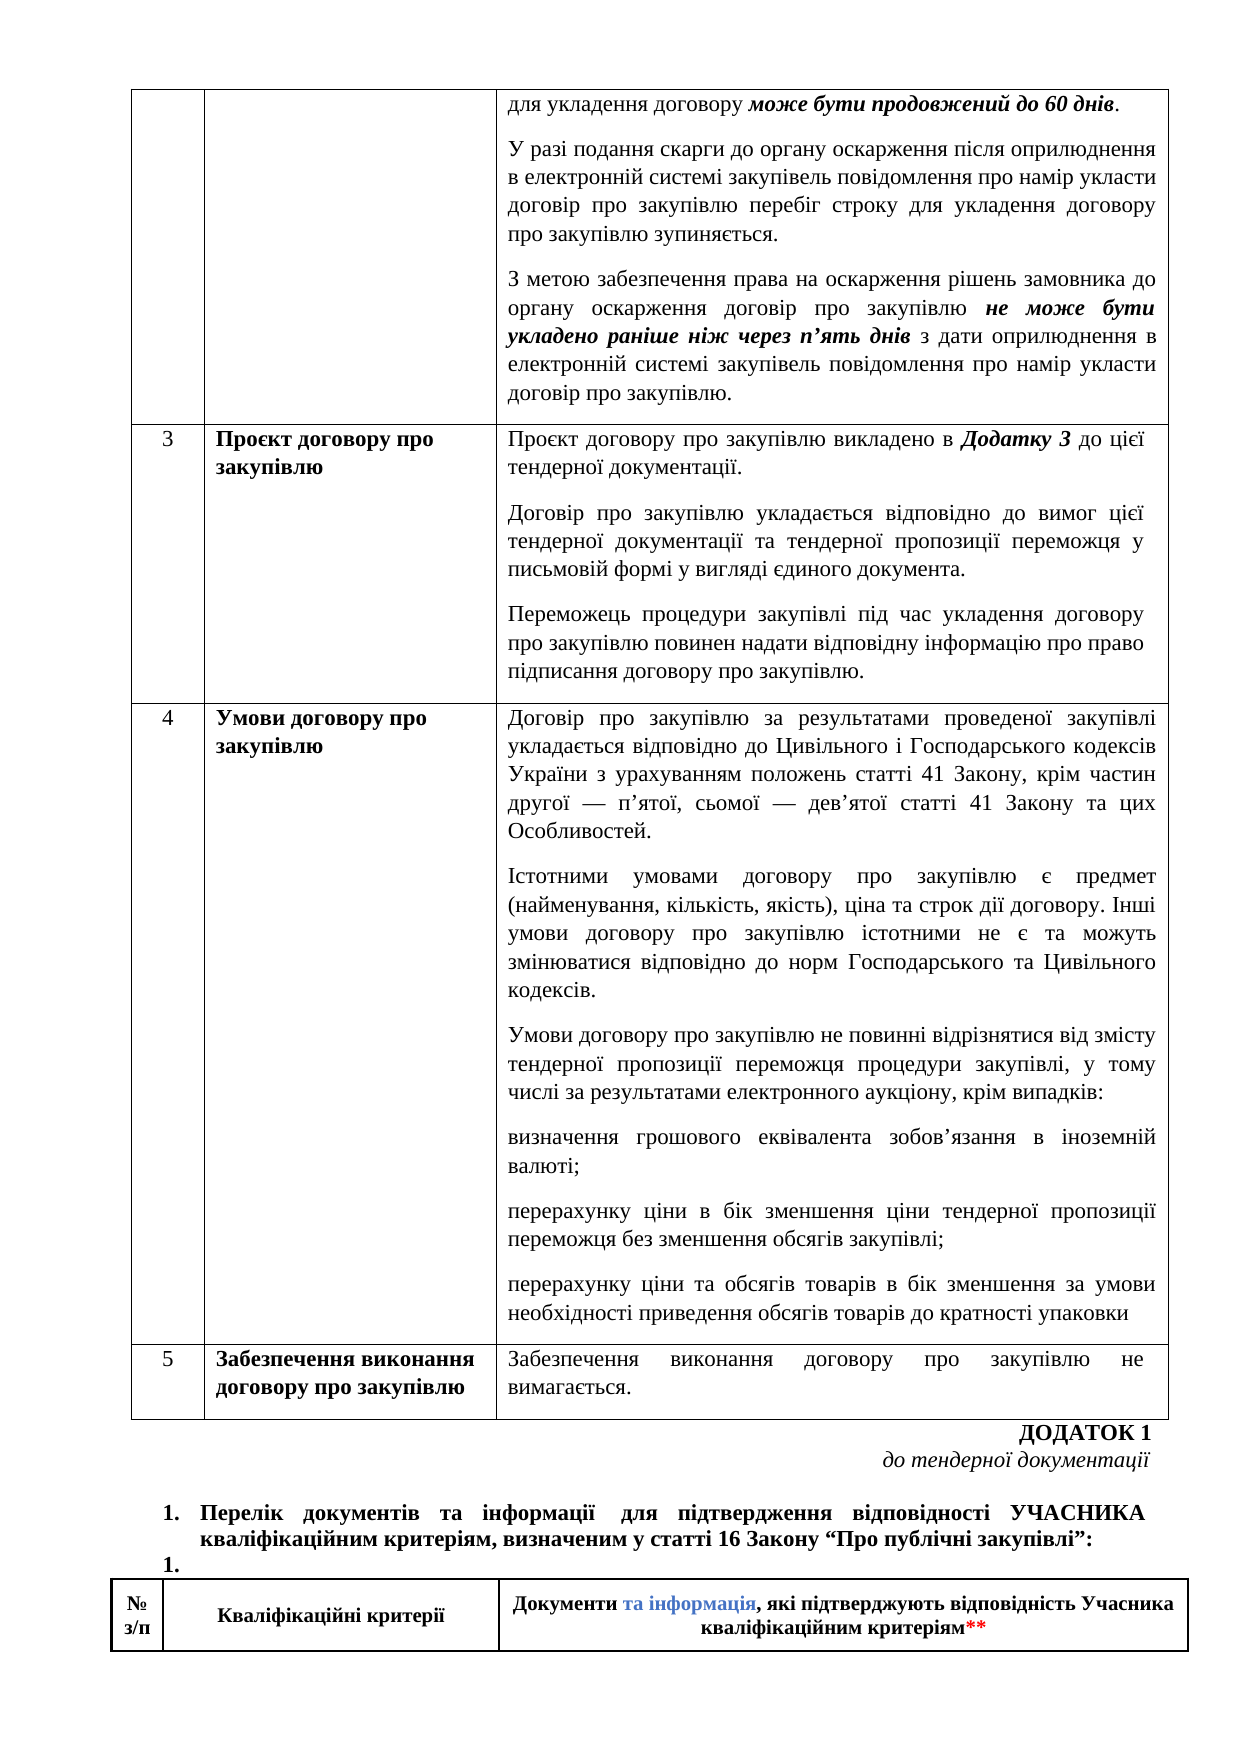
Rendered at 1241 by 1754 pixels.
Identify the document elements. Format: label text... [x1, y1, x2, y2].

table_header Кваліфікаційні критерії [164, 1580, 498, 1649]
table_cell 5 [132, 1345, 204, 1418]
table_cell Забезпечення виконання договору про закупівлю не вимагається. [497, 1345, 1168, 1418]
table_cell Проєкт договору про закупівлю викладено в Додатку 3 до цієї тендерної документації. Договір про закупівлю укладається відповідно до вимог цієї тендерної документації та тендерної пропозиції переможця у письмовій формі у вигляді єдиного документа. Переможець процедури закупівлі під час укладення договору про закупівлю повинен надати відповідну інформацію про право підписання договору про закупівлю. [497, 425, 1168, 702]
text ДОДАТОК 1 [737, 1420, 1152, 1446]
table_cell 2 [132, 90, 204, 424]
table_header Документи та інформація, які підтверджують відповідність Учасника кваліфікаційним критеріям** [500, 1580, 1187, 1649]
table_cell Умови договору про закупівлю [205, 704, 496, 1344]
table_cell Договір про закупівлю за результатами проведеної закупівлі укладається відповідно до Цивільного і Господарського кодексів України з урахуванням положень статті 41 Закону, крім частин другої — п’ятої, сьомої — дев’ятої статті 41 Закону та цих Особливостей. Істотними умовами договору про закупівлю є предмет (найменування, кількість, якість), ціна та строк дії договору. Інші умови договору про закупівлю істотними не є та можуть змінюватися відповідно до норм Господарського та Цивільного кодексів. Умови договору про закупівлю не повинні відрізнятися від змісту тендерної пропозиції переможця процедури закупівлі, у тому числі за результатами електронного аукціону, крім випадків: визначення грошового еквівалента зобов’язання в іноземній валюті; перерахунку ціни в бік зменшення ціни тендерної пропозиції переможця без зменшення обсягів закупівлі; перерахунку ціни та обсягів товарів в бік зменшення за умови необхідності приведення обсягів товарів до кратності упаковки [497, 704, 1168, 1344]
table_cell Забезпечення виконання договору про закупівлю [205, 1345, 496, 1418]
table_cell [205, 90, 496, 424]
text до тендерної документації [737, 1446, 1152, 1472]
table_cell Проєкт договору про закупівлю [205, 425, 496, 702]
table_header № з/п [113, 1580, 162, 1649]
list Перелік документів та інформації для підтвердження відповідності УЧАСНИКА кваліфікаційним критеріям, визначеним у статті 16 Закону “Про публічні закупівлі”: [162, 1498, 1152, 1551]
table_cell 3 [132, 425, 204, 702]
table_cell 4 [132, 704, 204, 1344]
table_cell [497, 90, 1168, 424]
